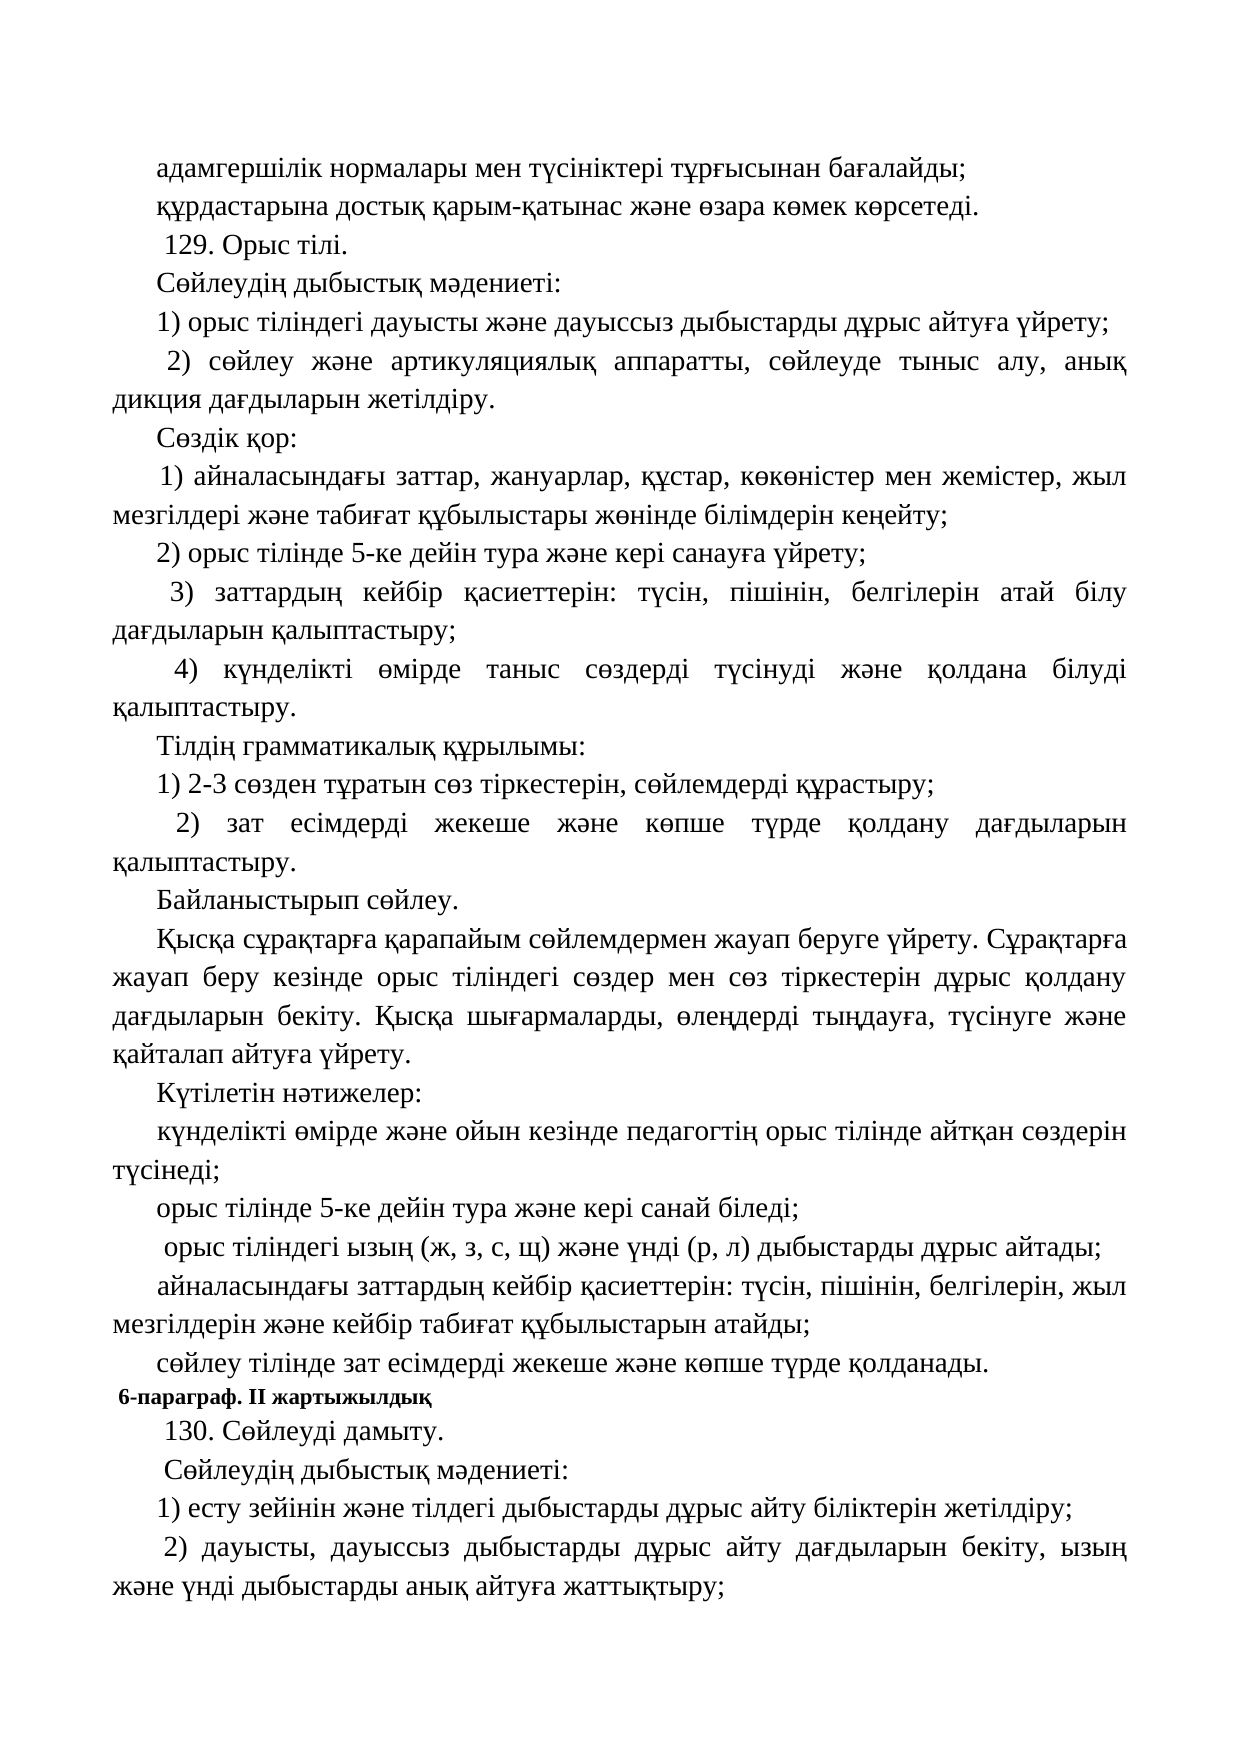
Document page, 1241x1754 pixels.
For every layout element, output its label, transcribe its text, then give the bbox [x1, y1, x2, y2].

text 3) заттардың кейбір қасиеттерін: түсін, пішінін, белгілерін атай білу дағдыларын қалыптастыру; [112, 574, 1128, 646]
text Қысқа сұрақтарға қарапайым сөйлемдермен жауап беруге үйрету. Сұрақтарға жауап беру кезінде орыс тіліндегі сөздер мен сөз тіркестерін дұрыс қолдану дағдыларын бекіту. Қысқа шығармаларды, өлеңдерді тыңдауға, түсінуге және қайталап айтуға үйрету. [112, 921, 1128, 1070]
text 2) зат есімдерді жекеше және көпше түрде қолдану дағдыларын қалыптастыру. [112, 805, 1128, 877]
text 2) сөйлеу және артикуляциялық аппаратты, сөйлеуде тыныс алу, анық дикция дағдыларын жетілдіру. [112, 343, 1128, 415]
text 2) дауысты, дауыссыз дыбыстарды дұрыс айту дағдыларын бекіту, ызың және үнді дыбыстарды анық айтуға жаттықтыру; [112, 1529, 1128, 1601]
text Сөйлеудің дыбыстық мәдениеті: [112, 1452, 1128, 1486]
text 130. Сөйлеуді дамыту. [112, 1413, 1128, 1447]
text 129. Орыс тілі. [112, 227, 1128, 261]
text айналасындағы заттардың кейбір қасиеттерін: түсін, пішінін, белгілерін, жыл мезгілдерін және кейбір табиғат құбылыстарын атайды; [112, 1268, 1128, 1340]
text 1) есту зейінін және тілдегі дыбыстарды дұрыс айту біліктерін жетілдіру; [112, 1491, 1128, 1524]
text Сөйлеудің дыбыстық мәдениеті: [112, 266, 1128, 299]
text 1) айналасындағы заттар, жануарлар, құстар, көкөністер мен жемістер, жыл мезгілдері және табиғат құбылыстары жөнінде білімдерін кеңейту; [112, 458, 1128, 530]
text адамгершілік нормалары мен түсініктері тұрғысынан бағалайды; [112, 150, 1128, 183]
text 1) 2-3 сөзден тұратын сөз тіркестерін, сөйлемдерді құрастыру; [112, 767, 1128, 800]
text Тілдің грамматикалық құрылымы: [112, 728, 1128, 762]
text Күтілетін нәтижелер: [112, 1075, 1128, 1108]
text 4) күнделікті өмірде таныс сөздерді түсінуді және қолдана білуді қалыптастыру. [112, 651, 1128, 723]
text Сөздік қор: [112, 420, 1128, 453]
text күнделікті өмірде және ойын кезінде педагогтің орыс тілінде айтқан сөздерін түсінеді; [112, 1113, 1128, 1186]
text Байланыстырып сөйлеу. [112, 882, 1128, 916]
text сөйлеу тілінде зат есімдерді жекеше және көпше түрде қолданады. [112, 1345, 1128, 1378]
text 1) орыс тіліндегі дауысты және дауыссыз дыбыстарды дұрыс айтуға үйрету; [112, 304, 1128, 338]
text 2) орыс тілінде 5-ке дейін тура және кері санауға үйрету; [112, 535, 1128, 569]
text орыс тілінде 5-ке дейін тура және кері санай біледі; [112, 1191, 1128, 1224]
text орыс тіліндегі ызың (ж, з, с, щ) және үнді (р, л) дыбыстарды дұрыс айтады; [112, 1229, 1128, 1263]
text құрдастарына достық қарым-қатынас және өзара көмек көрсетеді. [112, 188, 1128, 222]
text 6-параграф. II жартыжылдық [112, 1383, 1128, 1410]
